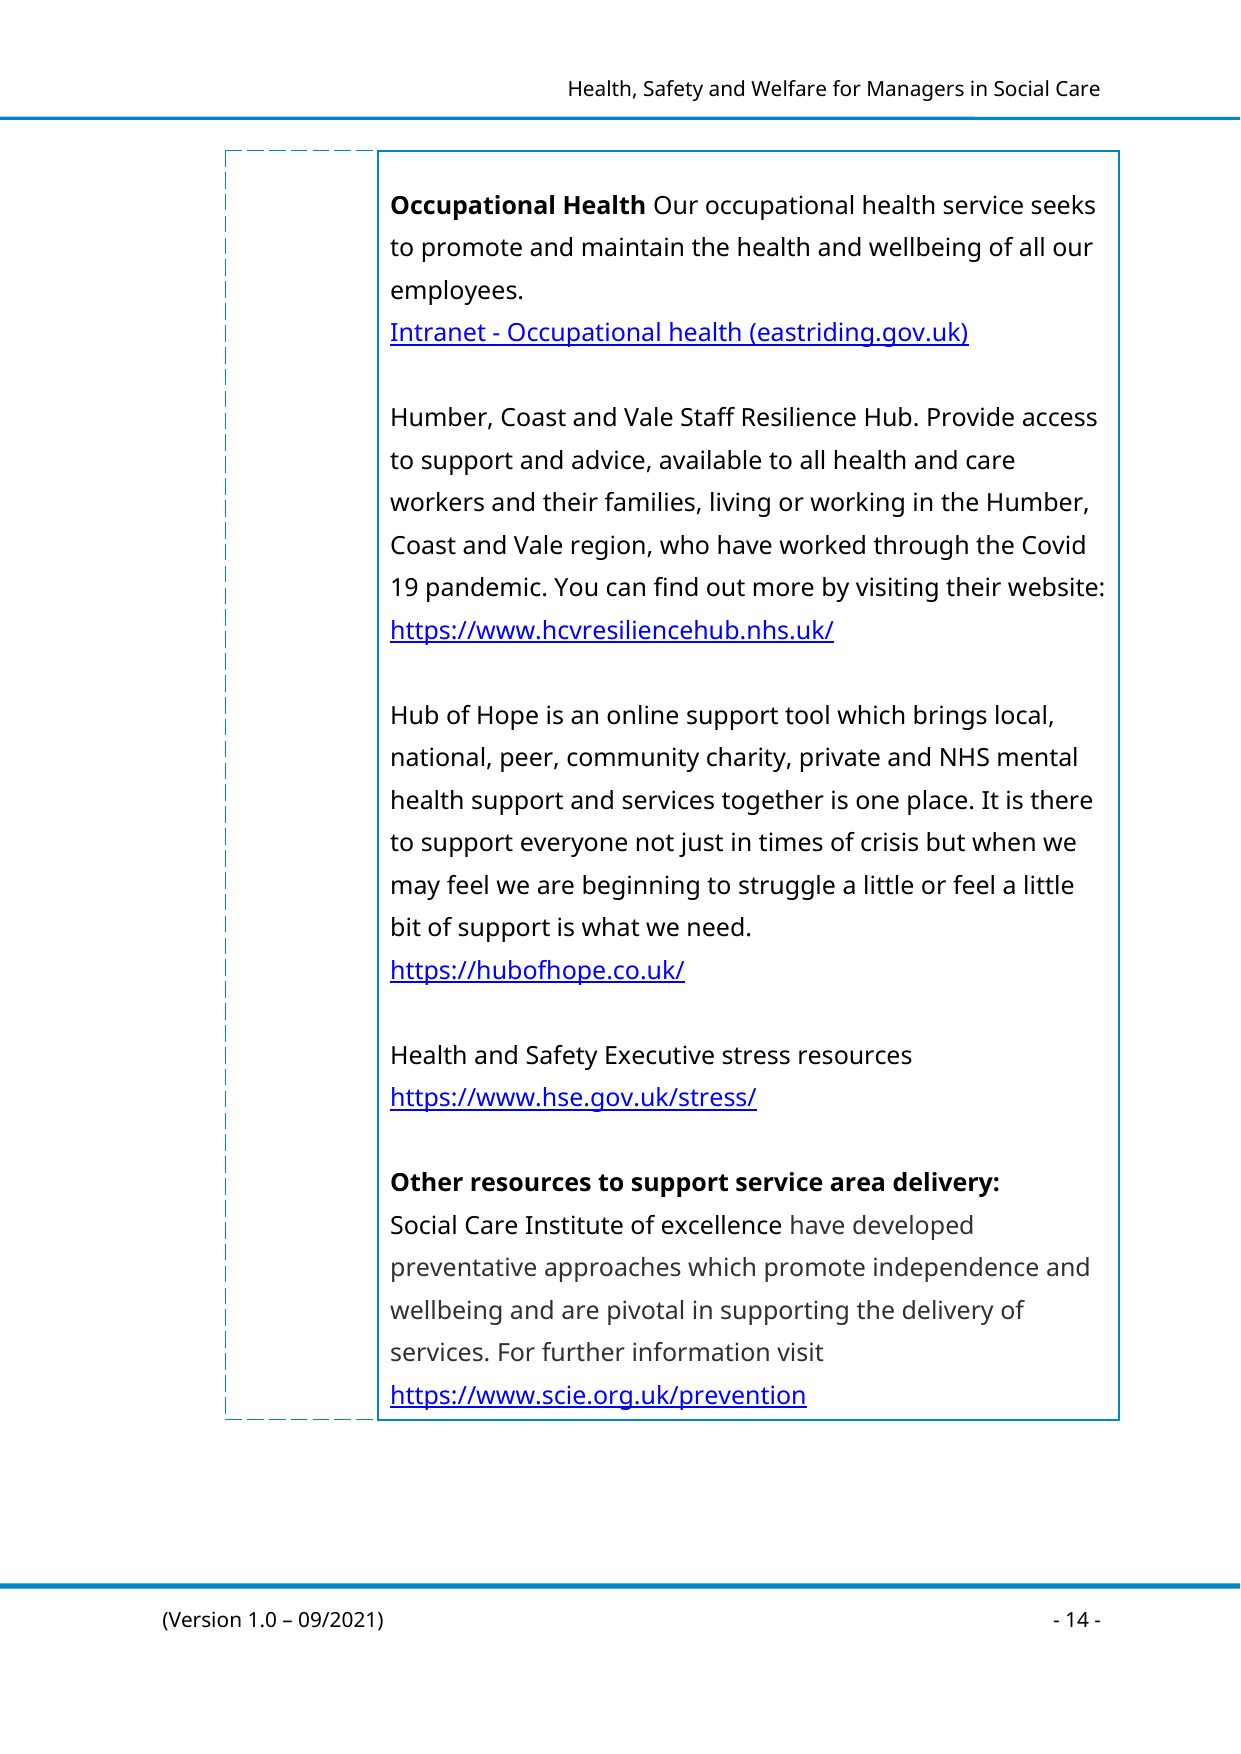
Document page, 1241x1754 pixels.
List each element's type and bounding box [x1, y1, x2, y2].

table_header [226, 150, 377, 1419]
table_header [379, 152, 1118, 1419]
